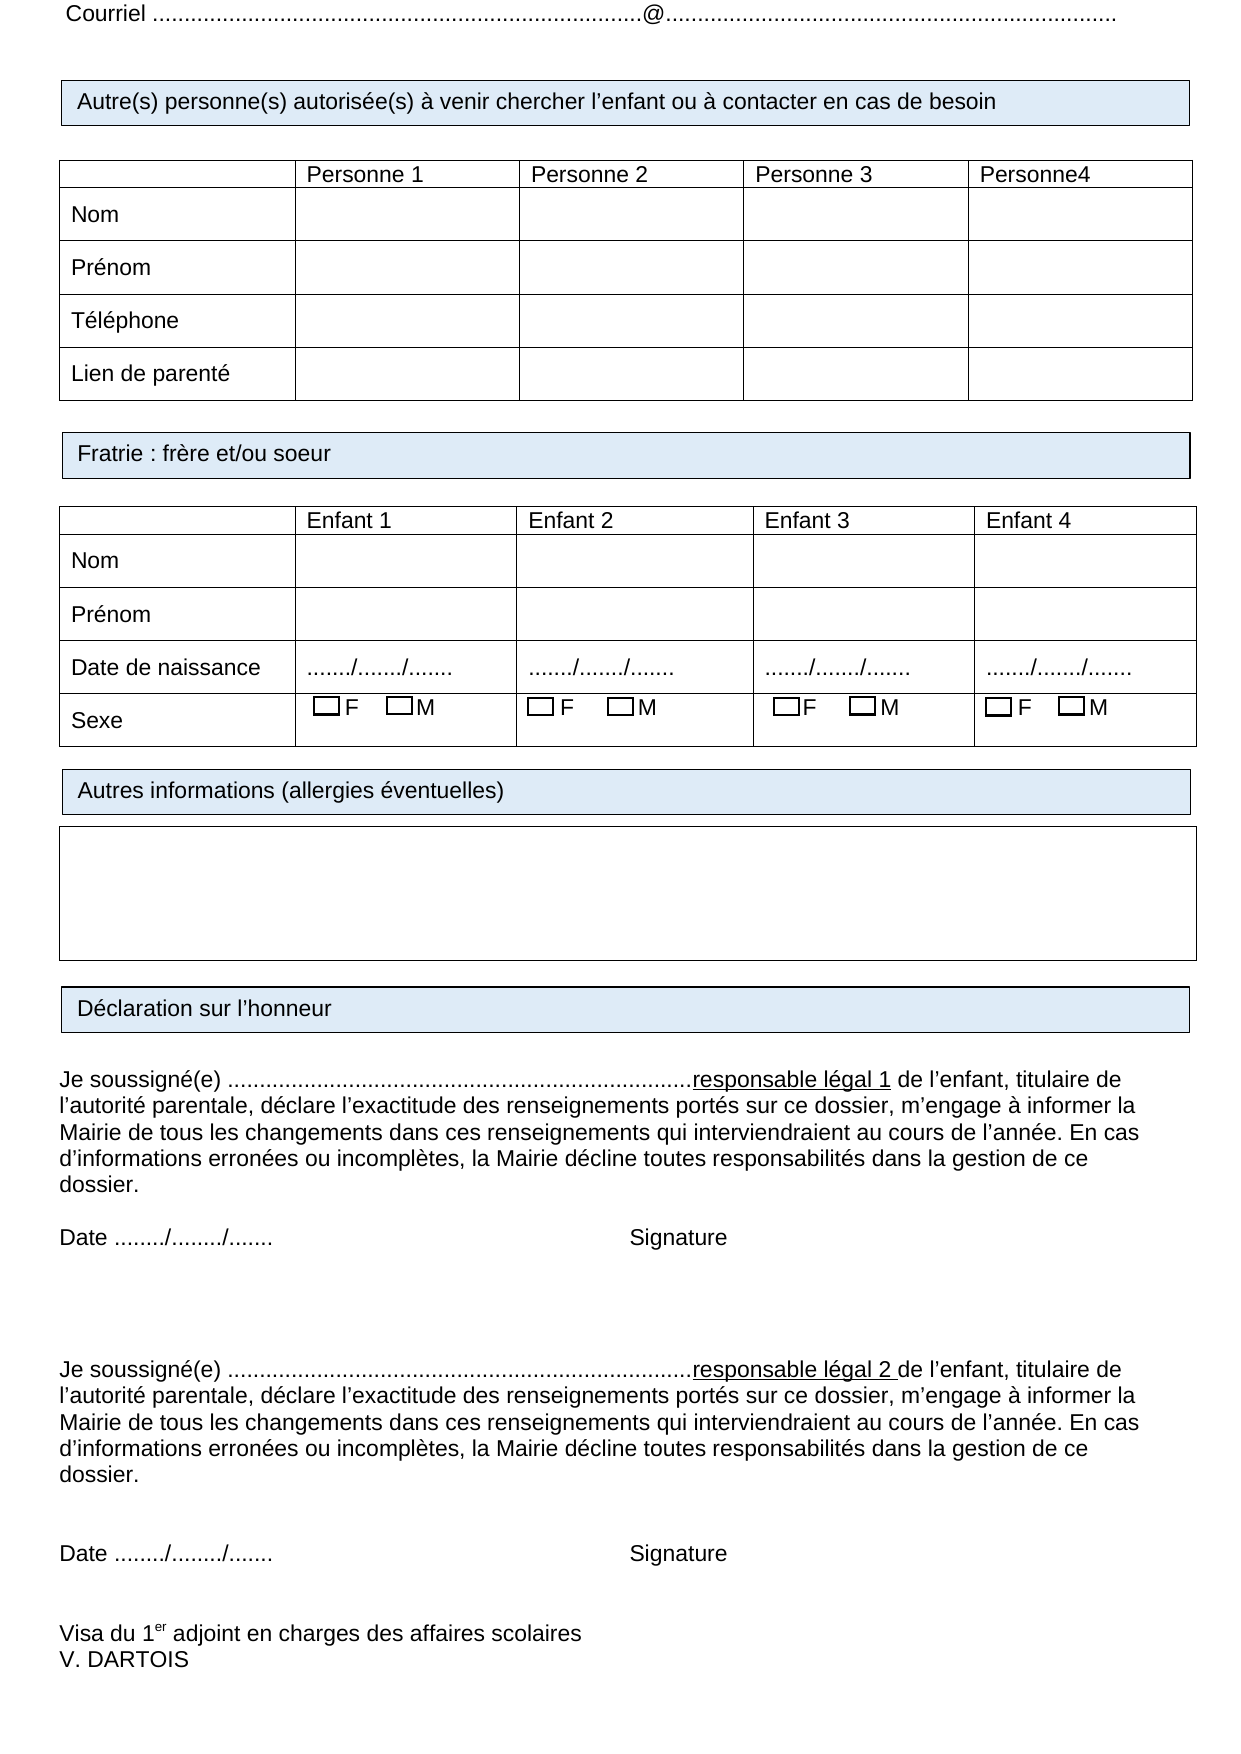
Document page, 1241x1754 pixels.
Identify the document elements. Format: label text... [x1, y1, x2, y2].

table_cell Nom [60, 188, 295, 240]
table_cell [754, 535, 974, 587]
table_cell ......./......./....... [975, 641, 1196, 693]
table_cell [520, 241, 743, 293]
table_header Personne 2 [520, 161, 743, 187]
table_cell [520, 295, 743, 347]
table_cell Téléphone [60, 295, 295, 347]
table_header Enfant 4 [975, 507, 1196, 533]
table_cell F M [296, 694, 516, 746]
text V. DARTOIS [59, 1646, 1152, 1672]
table_cell [296, 188, 519, 240]
text Date ......../......../....... Signature [59, 1224, 1152, 1251]
table_cell [296, 348, 519, 400]
table_cell Prénom [60, 588, 295, 640]
table_cell [744, 241, 968, 293]
text Je soussigné(e) .........................................................................responsable légal 2 de l’enfant, titulaire de l’autorité parentale, déclare l’exactitude des renseignements portés sur ce dossier, m’engage à informer la Mairie de tous les changements dans ces renseignements qui interviendraient au cours de l’année. En cas d’informations erronées ou incomplètes, la Mairie décline toutes responsabilités dans la gestion de ce dossier. [59, 1356, 1152, 1488]
table_cell [744, 188, 968, 240]
table_cell [296, 588, 516, 640]
table_cell [517, 535, 753, 587]
table_cell Date de naissance [60, 641, 295, 693]
table_cell ......./......./....... [754, 641, 974, 693]
table_cell [975, 535, 1196, 587]
text Date ......../......../....... Signature [59, 1540, 1152, 1567]
table_cell [754, 588, 974, 640]
table_cell [969, 295, 1192, 347]
table_cell [520, 348, 743, 400]
table_cell Lien de parenté [60, 348, 295, 400]
table_cell [296, 535, 516, 587]
table_cell [296, 295, 519, 347]
table_cell ......./......./....... [296, 641, 516, 693]
table_header Enfant 1 [296, 507, 516, 533]
text Je soussigné(e) .........................................................................responsable légal 1 de l’enfant, titulaire de l’autorité parentale, déclare l’exactitude des renseignements portés sur ce dossier, m’engage à informer la Mairie de tous les changements dans ces renseignements qui interviendraient au cours de l’année. En cas d’informations erronées ou incomplètes, la Mairie décline toutes responsabilités dans la gestion de ce dossier. [59, 1066, 1152, 1198]
table_cell Nom [60, 535, 295, 587]
table_header Enfant 3 [754, 507, 974, 533]
table_cell [975, 588, 1196, 640]
table_cell ......./......./....... [517, 641, 753, 693]
table_cell [969, 188, 1192, 240]
table_header Personne4 [969, 161, 1192, 187]
table_header [60, 507, 295, 533]
table_cell [296, 241, 519, 293]
table_cell F M [975, 694, 1196, 746]
table_cell [520, 188, 743, 240]
table_cell F M [754, 694, 974, 746]
table_cell [969, 241, 1192, 293]
text Visa du 1er adjoint en charges des affaires scolaires [59, 1619, 1152, 1646]
table_cell Prénom [60, 241, 295, 293]
table_header Enfant 2 [517, 507, 753, 533]
table_header Personne 1 [296, 161, 519, 187]
table_cell F M [517, 694, 753, 746]
table_cell [969, 348, 1192, 400]
table_header [60, 161, 295, 187]
table_header [60, 827, 1196, 959]
table_cell Sexe [60, 694, 295, 746]
table_cell [744, 295, 968, 347]
table_header Personne 3 [744, 161, 968, 187]
table_cell [517, 588, 753, 640]
table_cell [744, 348, 968, 400]
